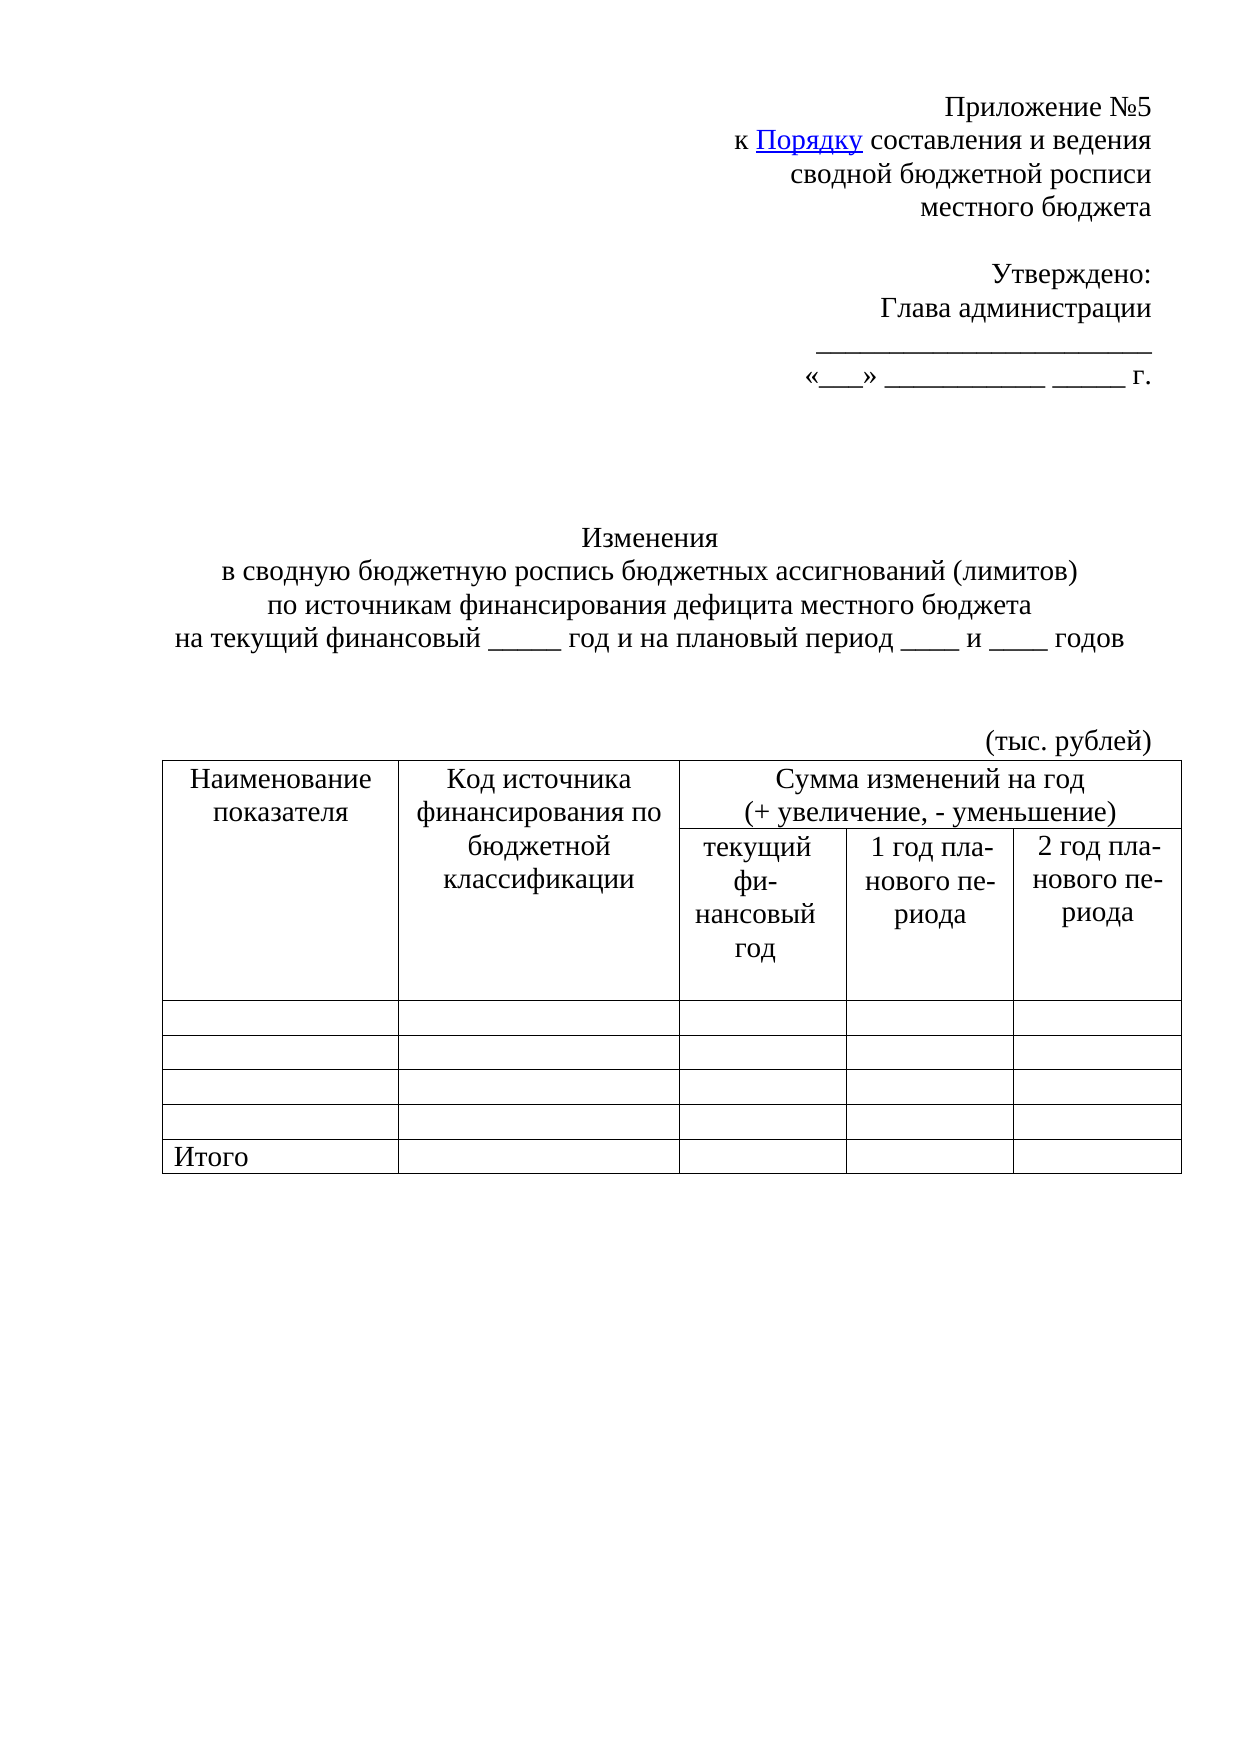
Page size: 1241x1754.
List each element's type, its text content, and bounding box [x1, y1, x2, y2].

table_cell [163, 1105, 398, 1138]
table_cell [163, 1070, 398, 1104]
table_cell [1014, 1036, 1181, 1069]
text Приложение №5 к Порядку составления и ведения сводной бюджетной росписи местного бюджета [148, 89, 1152, 223]
text Глава администрации [148, 290, 1152, 323]
table_cell [680, 1105, 846, 1138]
table_header Наименование показателя [163, 761, 398, 1000]
table_cell [163, 1036, 398, 1069]
table_cell [680, 1001, 846, 1035]
table_cell [163, 1001, 398, 1035]
table_cell [847, 1001, 1013, 1035]
table_cell Итого [163, 1140, 398, 1173]
text _______________________ [148, 323, 1152, 357]
table_cell [1014, 1001, 1181, 1035]
table_cell [680, 1140, 846, 1173]
table_cell [847, 1070, 1013, 1104]
table_cell [399, 1070, 679, 1104]
table_cell [1014, 1070, 1181, 1104]
table_cell [847, 1105, 1013, 1138]
table_cell 1 год планового периода [847, 829, 1013, 1000]
text на текущий финансовый _____ год и на плановый период ____ и ____ годов [148, 620, 1152, 654]
table_cell текущий финансовый год [680, 829, 846, 1000]
table_cell [680, 1070, 846, 1104]
table_cell [847, 1140, 1013, 1173]
text по источникам финансирования дефицита местного бюджета [148, 587, 1152, 620]
text Утверждено: [148, 256, 1152, 290]
text «___» ___________ _____ г. [148, 357, 1152, 391]
table_cell [399, 1036, 679, 1069]
table_cell [399, 1140, 679, 1173]
table_cell [399, 1105, 679, 1138]
table_cell [1014, 1140, 1181, 1173]
table_header Код источника финансирования по бюджетной классификации [399, 761, 679, 1000]
table_header Сумма изменений на год (+ увеличение, - уменьшение) [680, 761, 1181, 828]
table_cell [1014, 1105, 1181, 1138]
table_cell [680, 1036, 846, 1069]
table_cell 2 год планового периода [1014, 829, 1181, 1000]
table_cell [847, 1036, 1013, 1069]
text Изменения в сводную бюджетную роспись бюджетных ассигнований (лимитов) [148, 520, 1152, 587]
table_cell [399, 1001, 679, 1035]
text (тыс. рублей) [148, 723, 1152, 757]
